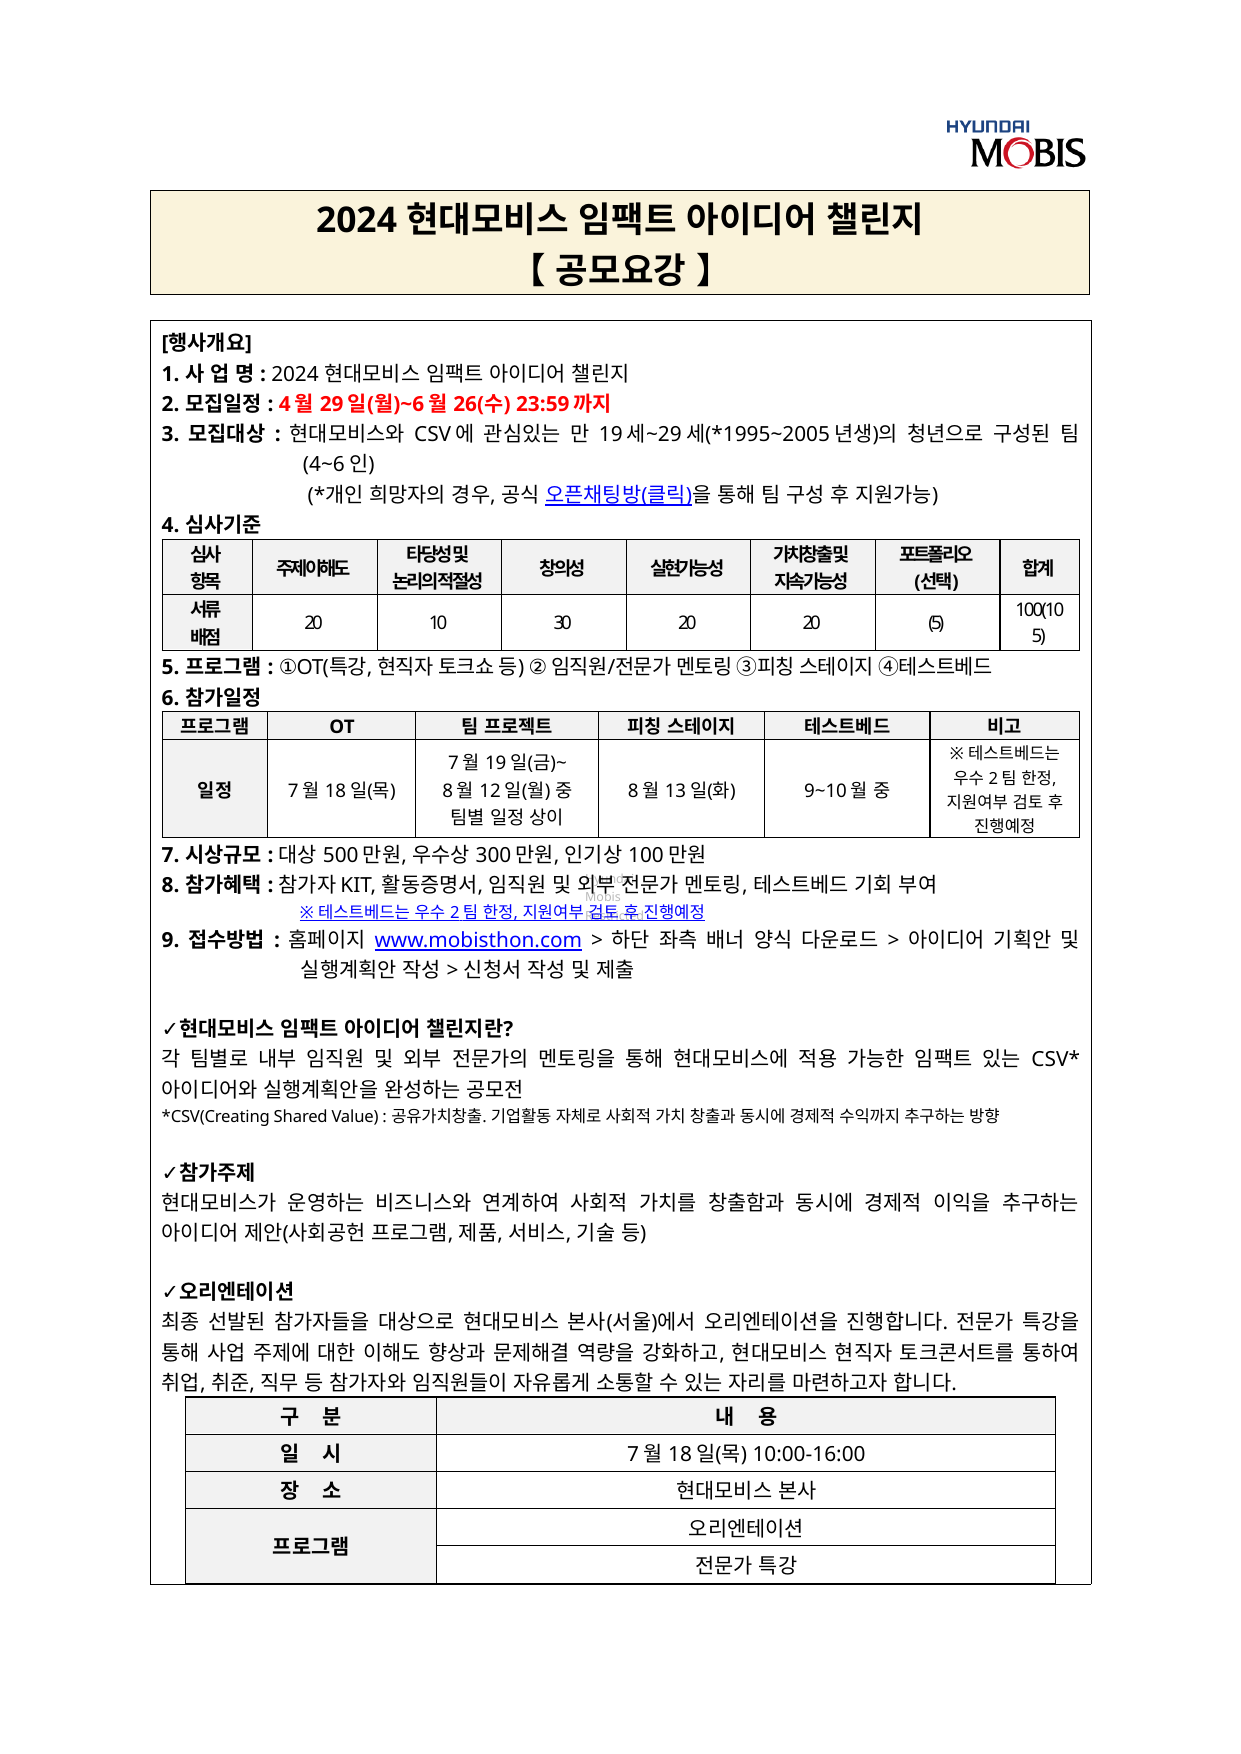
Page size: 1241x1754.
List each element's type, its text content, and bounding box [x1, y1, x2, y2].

picture [941, 113, 1091, 174]
table_header 2024 현대모비스 임팩트 아이디어 챌린지 【 공모요강 】 [151, 191, 1089, 294]
